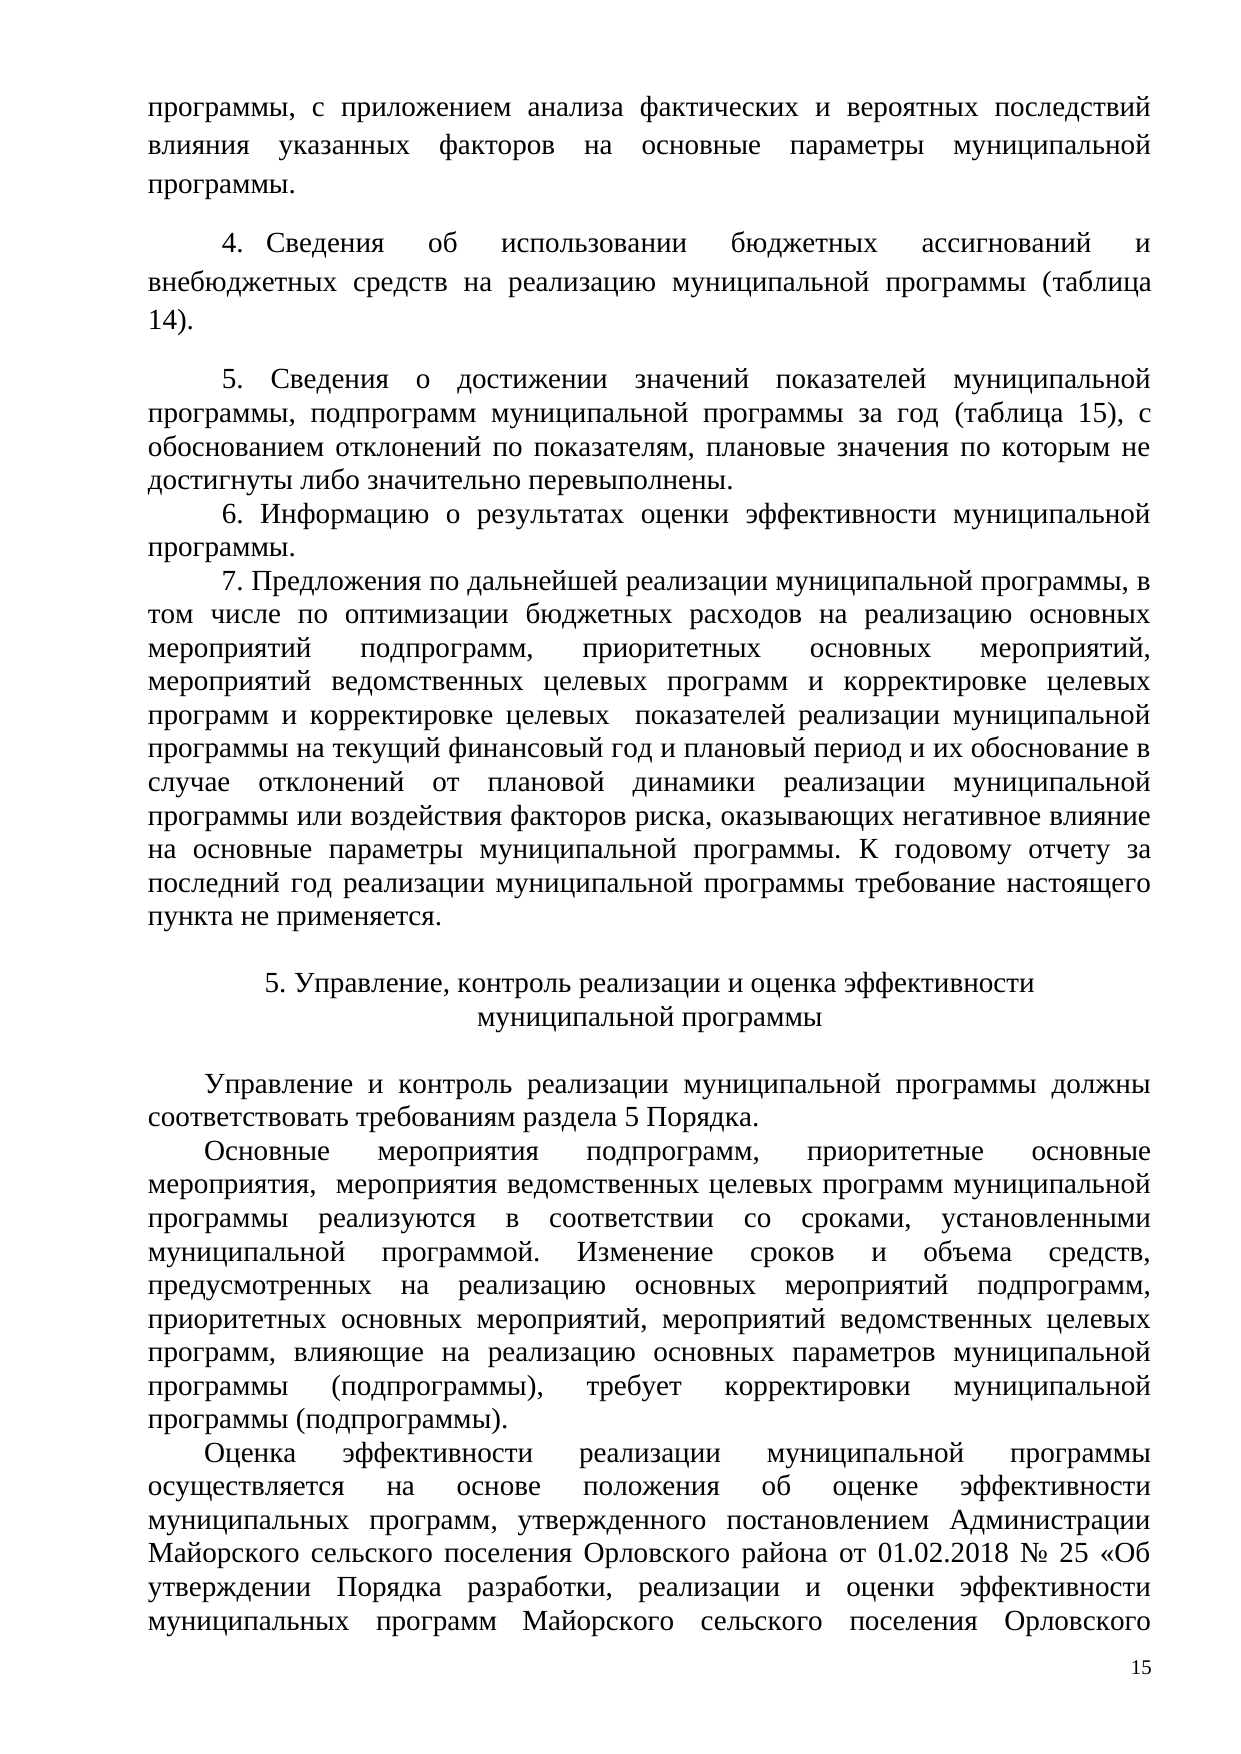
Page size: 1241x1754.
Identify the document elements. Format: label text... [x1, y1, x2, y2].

text Основные мероприятия подпрограмм, приоритетные основные мероприятия, мероприятия ведомственных целевых программ муниципальной программы реализуются в соответствии со сроками, установленными муниципальной программой. Изменение сроков и объема средств, предусмотренных на реализацию основных мероприятий подпрограмм, приоритетных основных мероприятий, мероприятий ведомственных целевых программ, влияющие на реализацию основных параметров муниципальной программы (подпрограммы), требует корректировки муниципальной программы (подпрограммы). [148, 1133, 1152, 1435]
text 5. Сведения о достижении значений показателей муниципальной программы, подпрограмм муниципальной программы за год (таблица 15), с обоснованием отклонений по показателям, плановые значения по которым не достигнуты либо значительно перевыполнены. [148, 362, 1152, 496]
list Сведения об использовании бюджетных ассигнований и внебюджетных средств на реализацию муниципальной программы (таблица 14). [148, 225, 1152, 336]
text 6. Информацию о результатах оценки эффективности муниципальной программы. [148, 496, 1152, 563]
text 7. Предложения по дальнейшей реализации муниципальной программы, в том числе по оптимизации бюджетных расходов на реализацию основных мероприятий подпрограмм, приоритетных основных мероприятий, мероприятий ведомственных целевых программ и корректировке целевых программ и корректировке целевых показателей реализации муниципальной программы на текущий финансовый год и плановый период и их обоснование в случае отклонений от плановой динамики реализации муниципальной программы или воздействия факторов риска, оказывающих негативное влияние на основные параметры муниципальной программы. К годовому отчету за последний год реализации муниципальной программы требование настоящего пункта не применяется. [148, 563, 1152, 932]
text муниципальной программы [148, 999, 1152, 1032]
text 5. Управление, контроль реализации и оценка эффективности [148, 965, 1152, 999]
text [148, 1435, 1152, 1636]
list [148, 89, 1152, 199]
text Управление и контроль реализации муниципальной программы должны соответствовать требованиям раздела 5 Порядка. [148, 1066, 1152, 1133]
